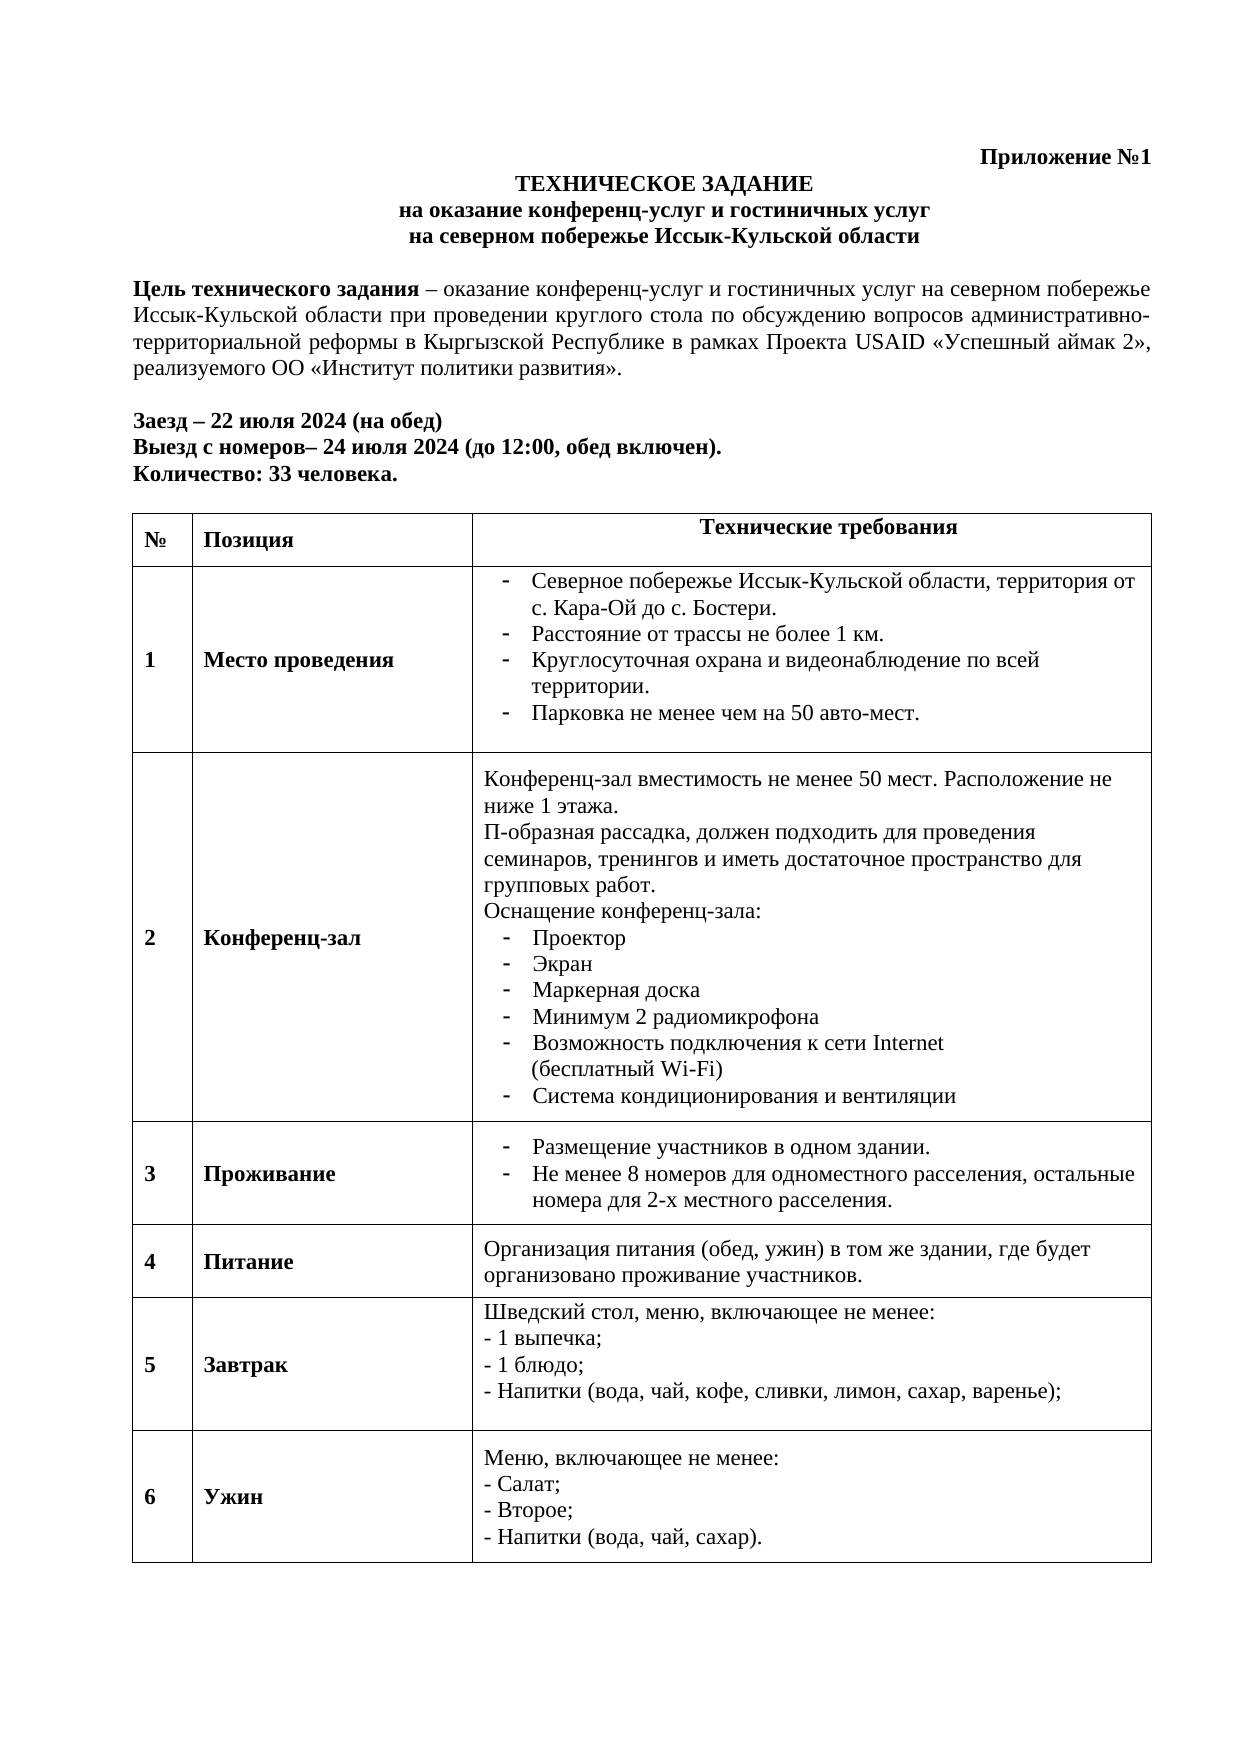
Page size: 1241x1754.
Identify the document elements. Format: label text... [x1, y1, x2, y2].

text Заезд – 22 июля 2024 (на обед) [88, 407, 1152, 433]
table_cell 3 [133, 1122, 192, 1224]
table_cell 5 [133, 1298, 192, 1430]
text на оказание конференц-услуг и гостиничных услуг [177, 196, 1152, 222]
table_cell 2 [133, 753, 192, 1121]
table_cell Питание [193, 1225, 472, 1297]
table_header Технические требования [473, 514, 1151, 566]
table_header Позиция [193, 514, 472, 566]
table_header № [133, 514, 192, 566]
text Количество: 33 человека. [133, 460, 1152, 486]
table_cell Конференц-зал вместимость не менее 50 мест. Расположение не ниже 1 этажа. П-образная рассадка, должен подходить для проведения семинаров, тренингов и иметь достаточное пространство для групповых работ. Оснащение конференц-зала: Проектор Экран Маркерная доска Минимум 2 радиомикрофона Возможность подключения к сети Internet (бесплатный Wi-Fi) Система кондиционирования и вентиляции [473, 753, 1151, 1121]
table_cell Организация питания (обед, ужин) в том же здании, где будет организовано проживание участников. [473, 1225, 1151, 1297]
table_cell Место проведения [193, 567, 472, 752]
table_cell 4 [133, 1225, 192, 1297]
table_cell Завтрак [193, 1298, 472, 1430]
text Выезд с номеров– 24 июля 2024 (до 12:00, обед включен). [88, 433, 1152, 460]
table_cell Шведский стол, меню, включающее не менее: - 1 выпечка; - 1 блюдо; - Напитки (вода, чай, кофе, сливки, лимон, сахар, варенье); [473, 1298, 1151, 1430]
table_cell Меню, включающее не менее: - Салат; - Второе; - Напитки (вода, чай, сахар). [473, 1431, 1151, 1562]
table_cell Размещение участников в одном здании. Не менее 8 номеров для одноместного расселения, остальные номера для 2-х местного расселения. [473, 1122, 1151, 1224]
table_cell 6 [133, 1431, 192, 1562]
text Цель технического задания – оказание конференц-услуг и гостиничных услуг на северном побережье Иссык-Кульской области при проведении круглого стола по обсуждению вопросов административно-территориальной реформы в Кыргызской Республике в рамках Проекта USAID «Успешный аймак 2», реализуемого ОО «Институт политики развития». [133, 275, 1152, 381]
table_cell Проживание [193, 1122, 472, 1224]
text Приложение №1 [177, 143, 1152, 170]
table_cell Ужин [193, 1431, 472, 1562]
table_cell Северное побережье Иссык-Кульской области, территория от с. Кара-Ой до с. Бостери. Расстояние от трассы не более 1 км. Круглосуточная охрана и видеонаблюдение по всей территории. Парковка не менее чем на 50 авто-мест. [473, 567, 1151, 752]
text на северном побережье Иссык-Кульской области [177, 222, 1152, 249]
table_cell Конференц-зал [193, 753, 472, 1121]
text ТЕХНИЧЕСКОЕ ЗАДАНИЕ [177, 170, 1152, 196]
table_cell 1 [133, 567, 192, 752]
